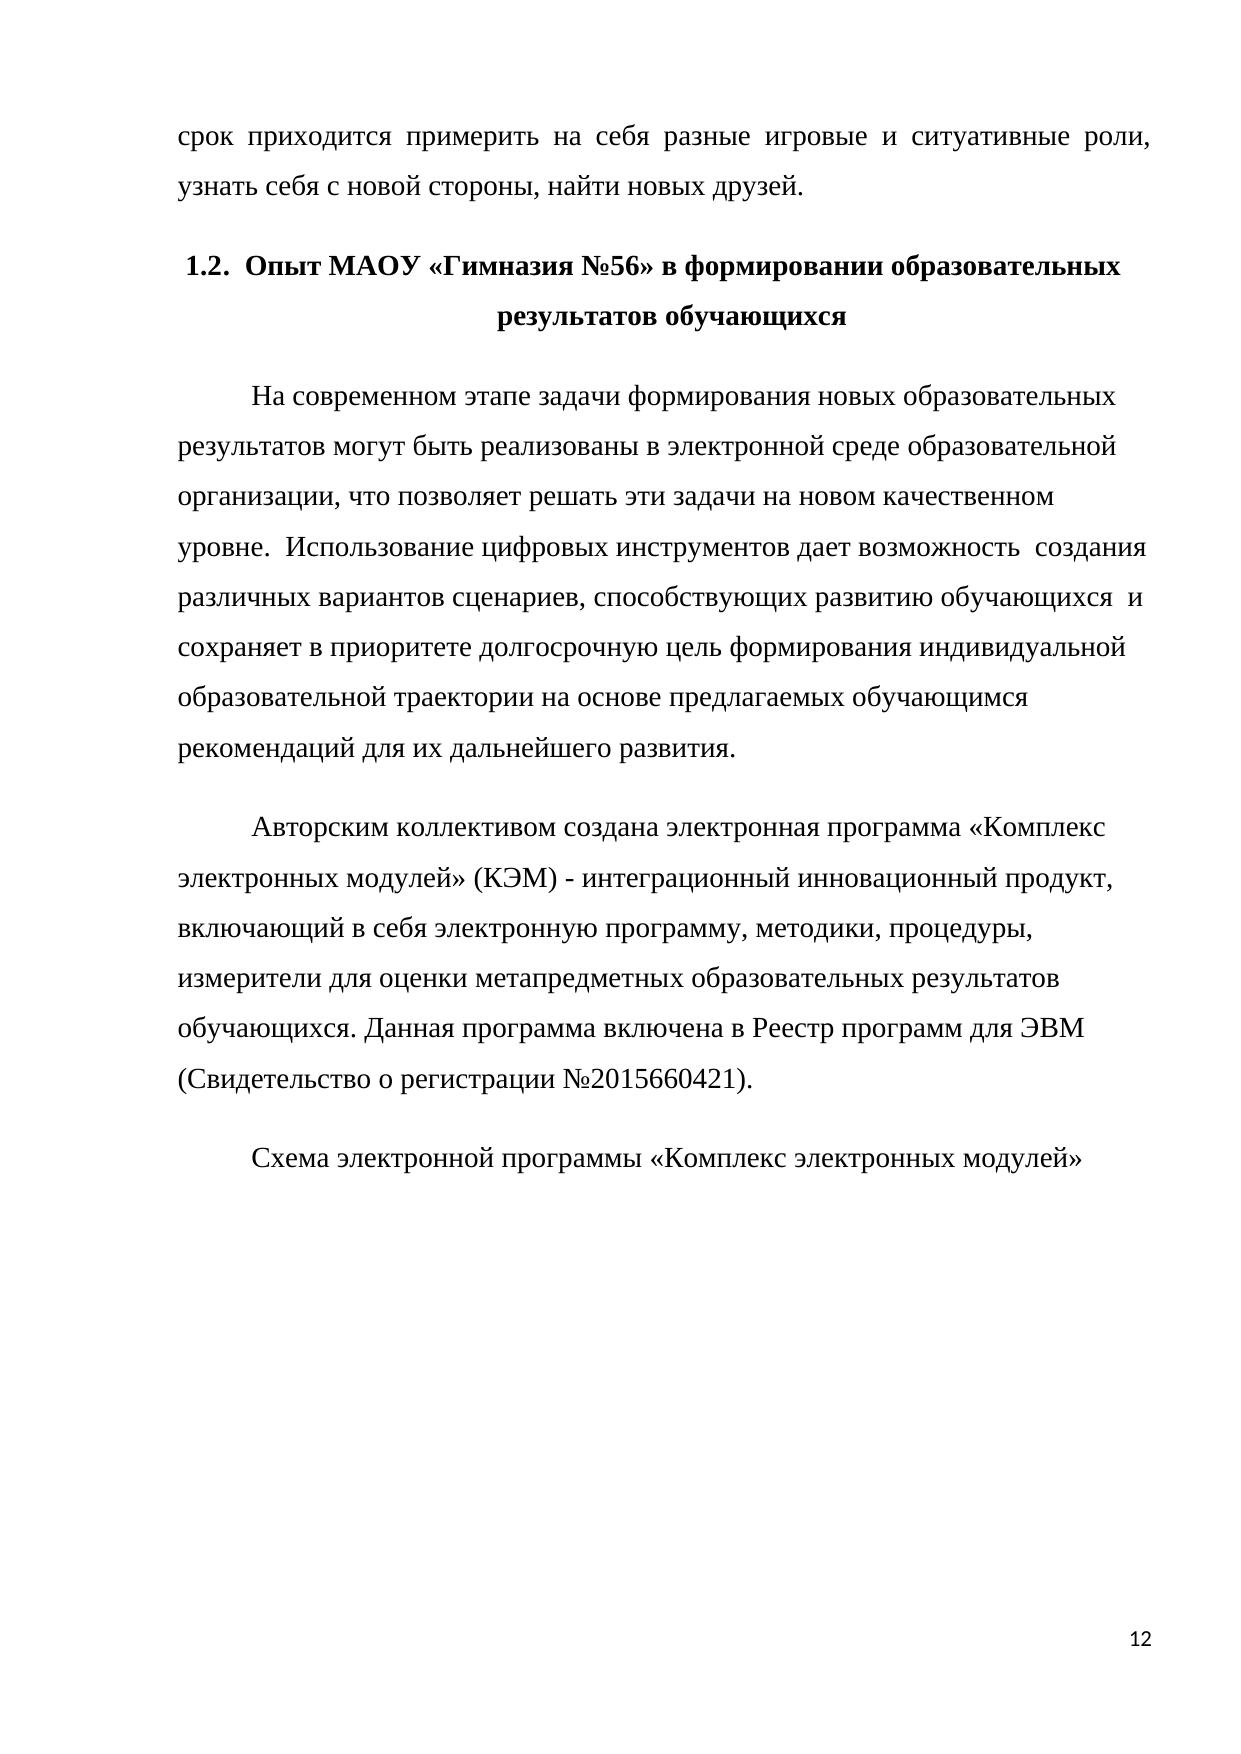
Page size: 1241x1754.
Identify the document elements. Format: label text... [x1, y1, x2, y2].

text На современном этапе задачи формирования новых образовательных результатов могут быть реализованы в электронной среде образовательной организации, что позволяет решать эти задачи на новом качественном уровне. Использование цифровых инструментов дает возможность создания различных вариантов сценариев, способствующих развитию обучающихся и сохраняет в приоритете долгосрочную цель формирования индивидуальной образовательной траектории на основе предлагаемых обучающимся рекомендаций для их дальнейшего развития. [177, 378, 1152, 763]
list . Опыт МАОУ «Гимназия №56» в формировании образовательных результатов обучающихся [177, 248, 1129, 332]
text Авторским коллективом создана электронная программа «Комплекс электронных модулей» (КЭМ) - интеграционный инновационный продукт, включающий в себя электронную программу, методики, процедуры, измерители для оценки метапредметных образовательных результатов обучающихся. Данная программа включена в Реестр программ для ЭВМ (Свидетельство о регистрации №2015660421). [177, 809, 1152, 1094]
text Схема электронной программы «Комплекс электронных модулей» [177, 1140, 1152, 1174]
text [177, 118, 1152, 202]
